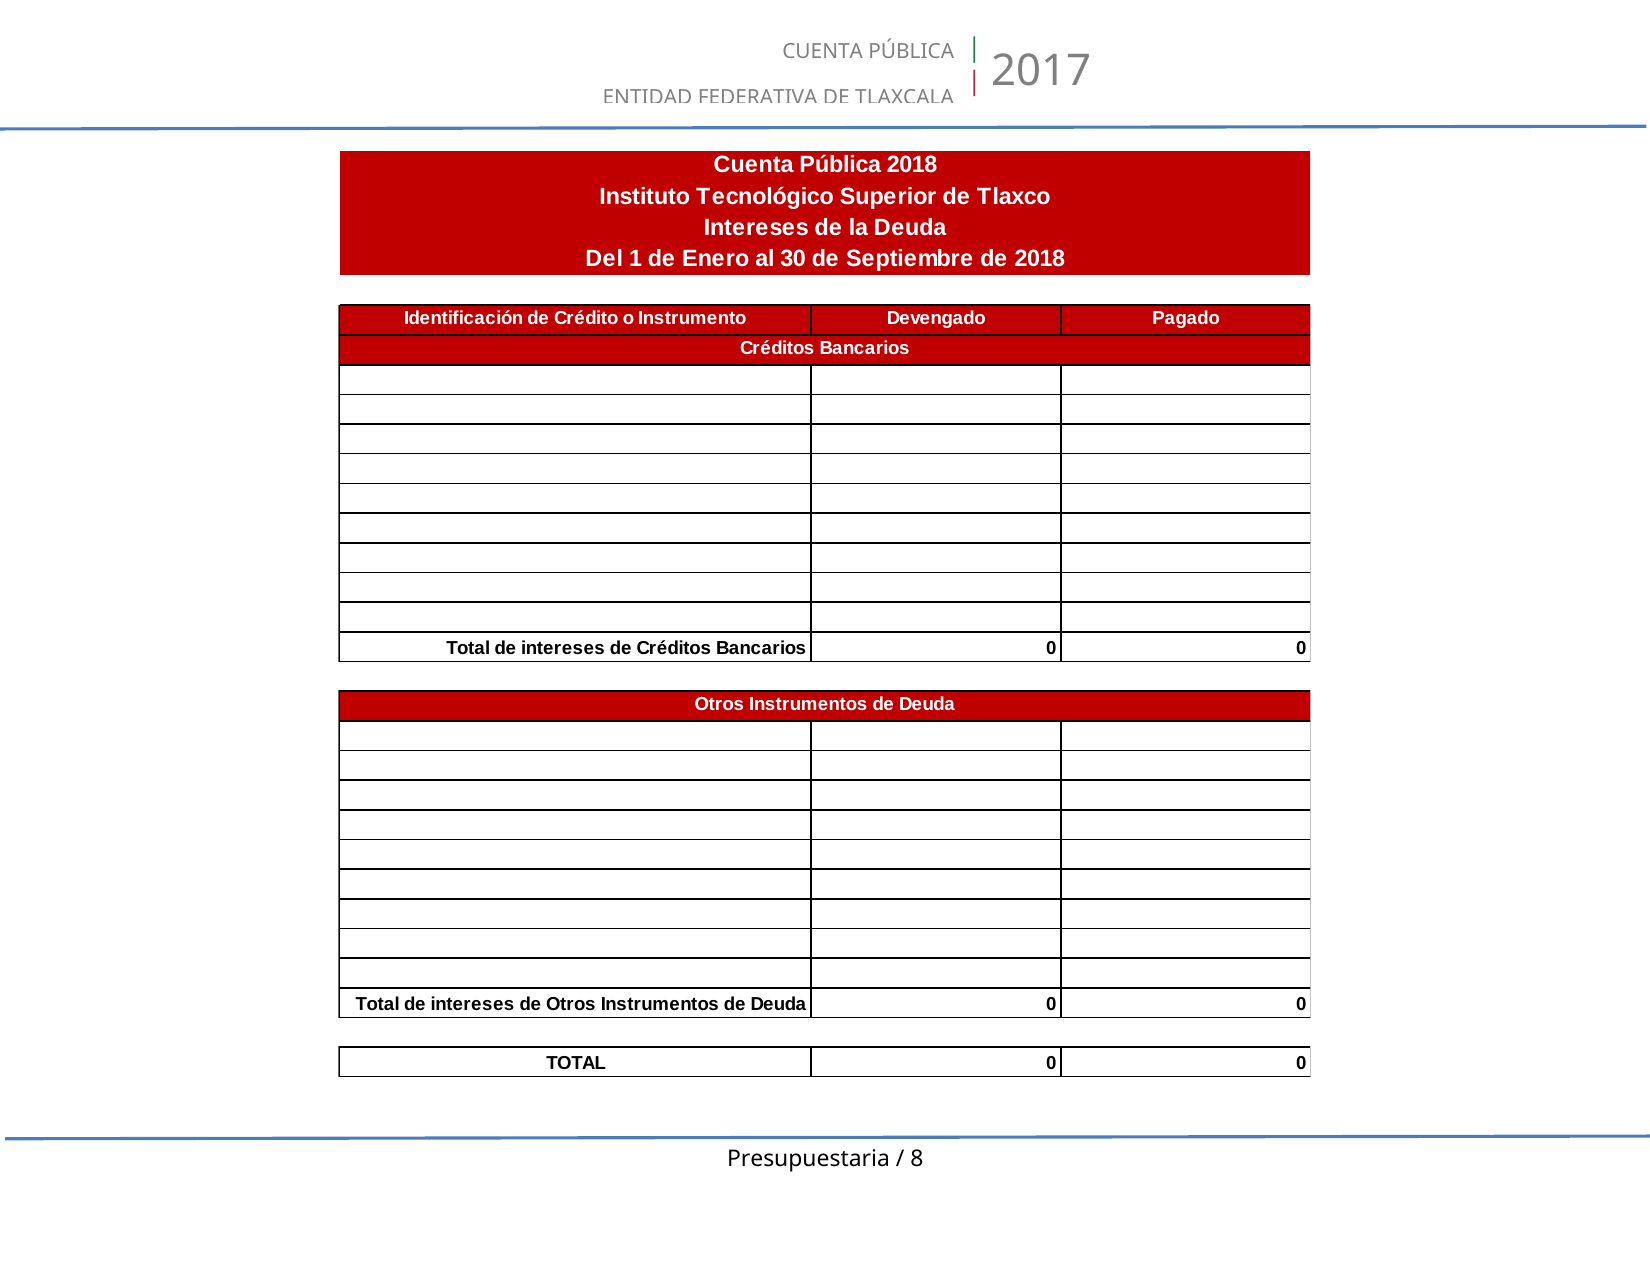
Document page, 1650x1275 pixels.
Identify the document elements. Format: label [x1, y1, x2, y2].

picture [968, 28, 985, 99]
